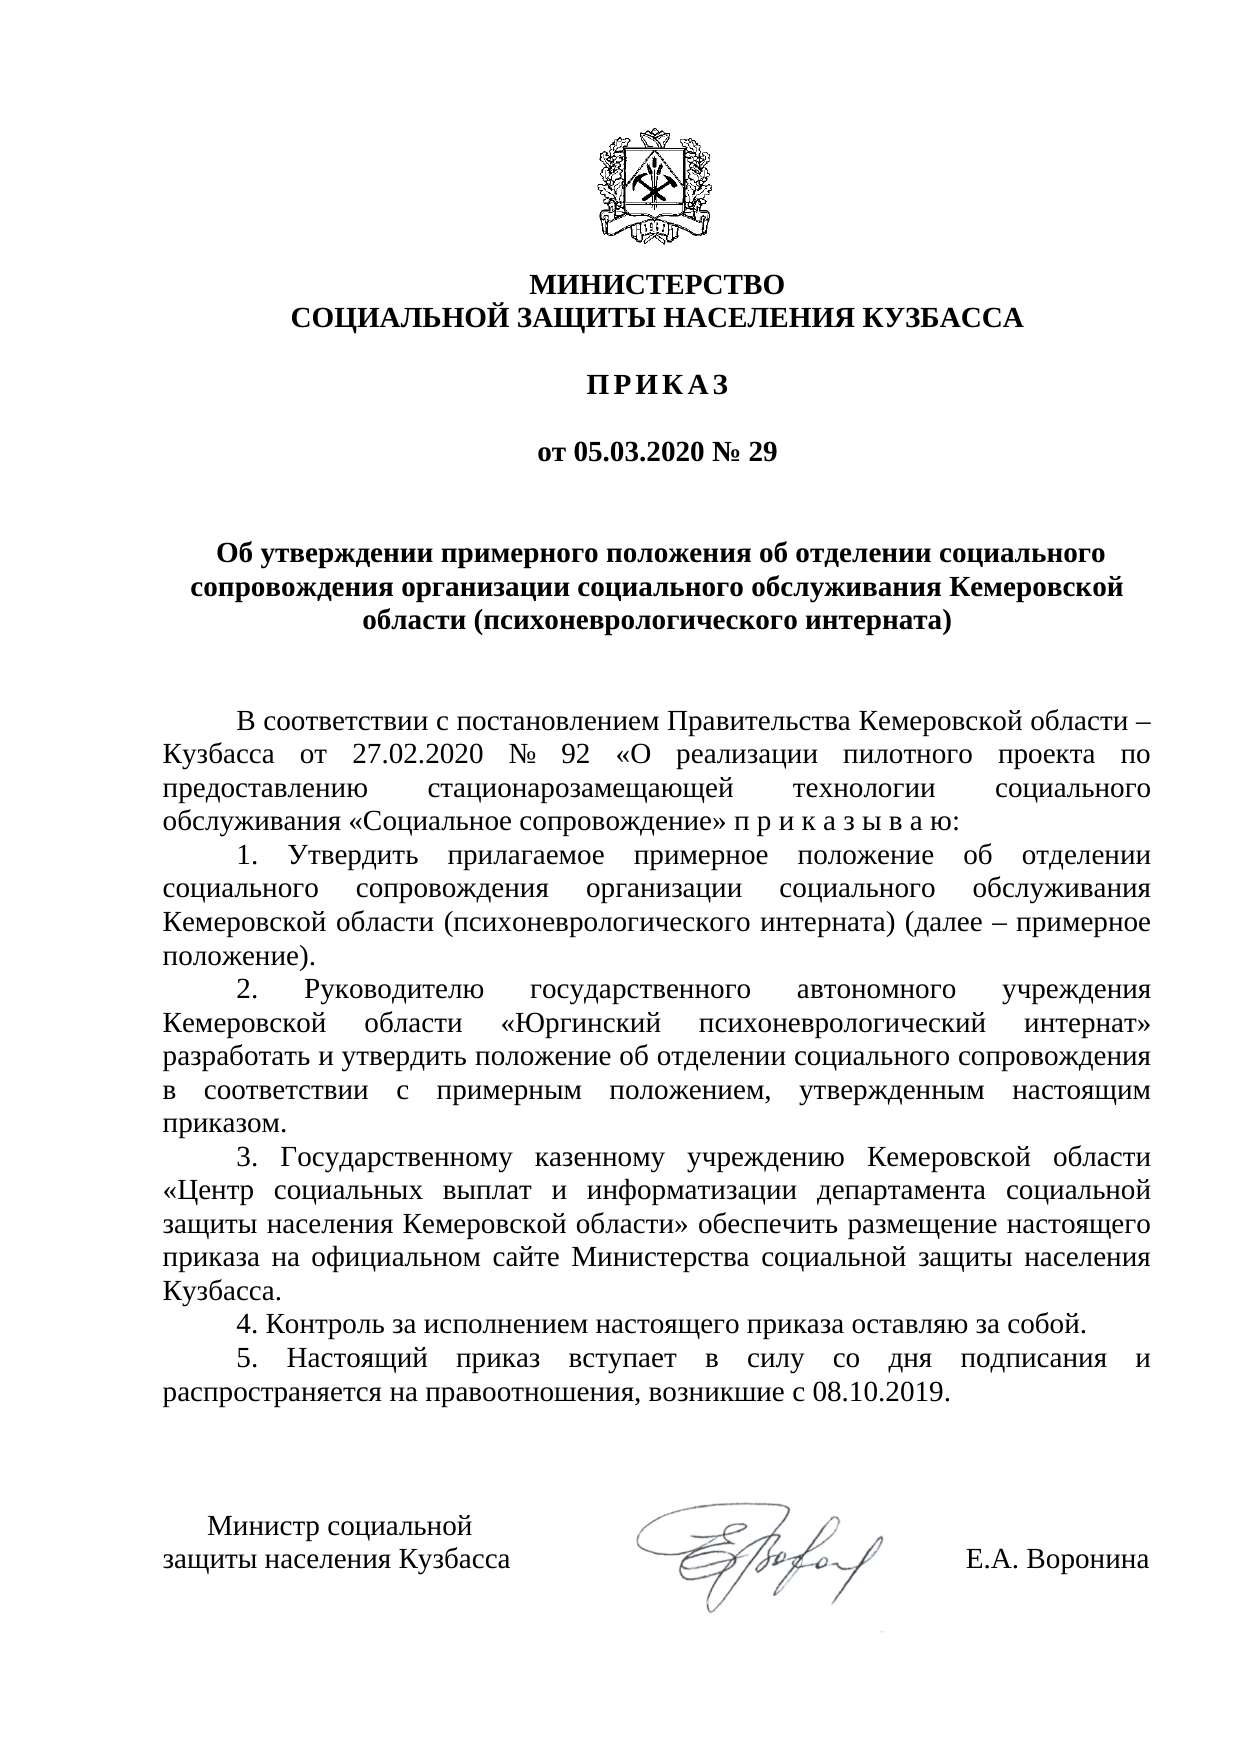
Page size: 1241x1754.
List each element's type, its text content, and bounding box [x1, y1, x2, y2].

text МИНИСТЕРСТВО [162, 267, 1152, 300]
picture [614, 1575, 944, 1657]
text 2. Руководителю государственного автономного учреждения Кемеровской области «Юргинский психоневрологический интернат» разработать и утвердить положение об отделении социального сопровождения в соответствии с примерным положением, утвержденным настоящим приказом. [162, 971, 1152, 1139]
text 4. Контроль за исполнением настоящего приказа оставляю за собой. [162, 1307, 1152, 1340]
text защиты населения Кузбасса Е.А. Воронина [162, 1541, 1152, 1575]
text 5. Настоящий приказ вступает в силу со дня подписания и распространяется на правоотношения, возникшие с 08.10.2019. [162, 1340, 1152, 1407]
picture [614, 1484, 944, 1508]
title Об утверждении примерного положения об отделении социального сопровождения организации социального обслуживания Кемеровской области (психоневрологического интерната) [162, 535, 1152, 636]
picture [595, 126, 716, 247]
text от 05.03.2020 № 29 [162, 434, 1152, 468]
text Министр социальной [162, 1508, 1152, 1541]
text ПРИКАЗ [162, 367, 1152, 401]
text 3. Государственному казенному учреждению Кемеровской области «Центр социальных выплат и информатизации департамента социальной защиты населения Кемеровской области» обеспечить размещение настоящего приказа на официальном сайте Министерства социальной защиты населения Кузбасса. [162, 1139, 1152, 1307]
text СОЦИАЛЬНОЙ ЗАЩИТЫ НАСЕЛЕНИЯ КУЗБАССА [162, 300, 1152, 334]
text 1. Утвердить прилагаемое примерное положение об отделении социального сопровождения организации социального обслуживания Кемеровской области (психоневрологического интерната) (далее – примерное положение). [162, 837, 1152, 971]
title В соответствии с постановлением Правительства Кемеровской области – Кузбасса от 27.02.2020 № 92 «О реализации пилотного проекта по предоставлению стационарозамещающей технологии социального обслуживания «Социальное сопровождение» п р и к а з ы в а ю: [162, 703, 1152, 837]
